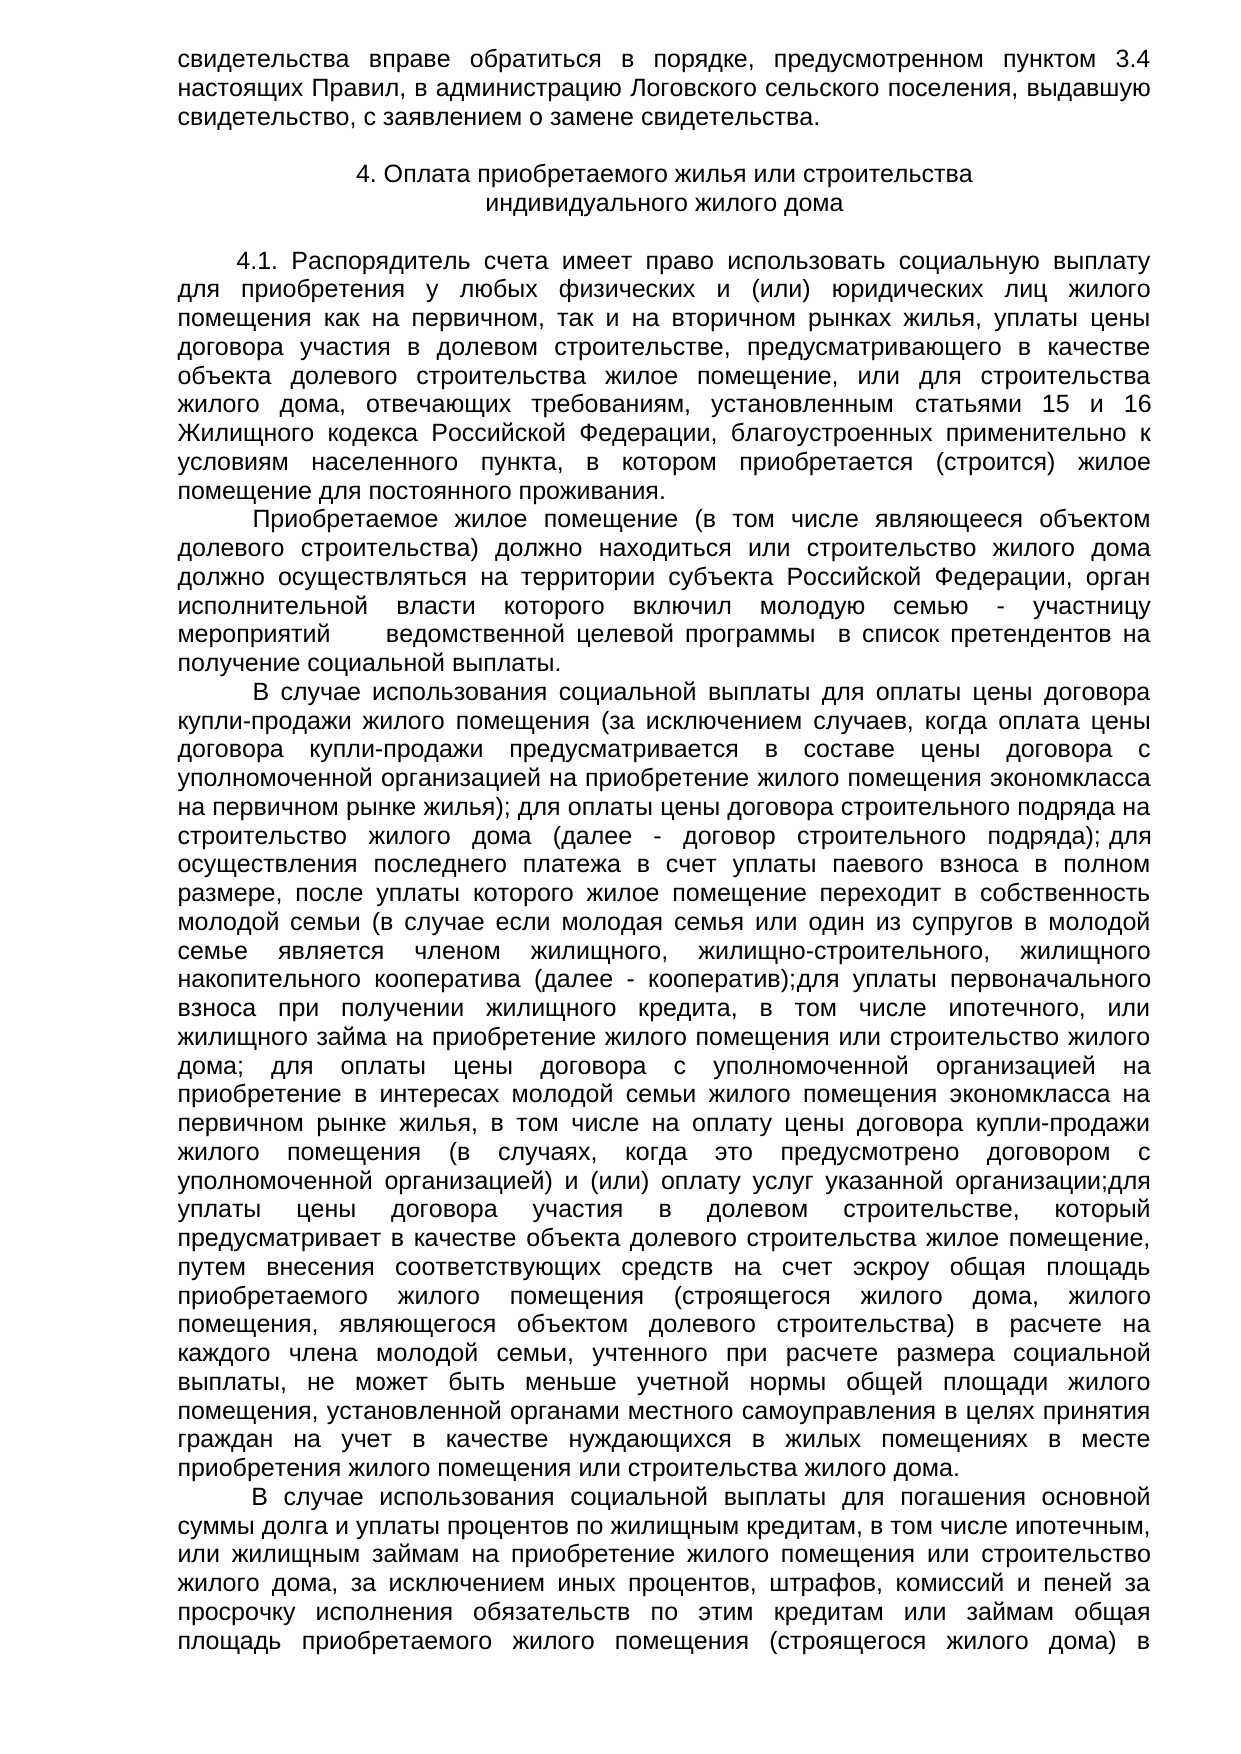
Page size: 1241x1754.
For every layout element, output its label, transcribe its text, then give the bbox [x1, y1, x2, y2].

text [177, 44, 1152, 131]
text 4. Оплата приобретаемого жилья или строительства [177, 159, 1152, 188]
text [177, 1482, 1152, 1654]
text 4.1. Распорядитель счета имеет право использовать социальную выплату для приобретения у любых физических и (или) юридических лиц жилого помещения как на первичном, так и на вторичном рынках жилья, уплаты цены договора участия в долевом строительстве, предусматривающего в качестве объекта долевого строительства жилое помещение, или для строительства жилого дома, отвечающих требованиям, установленным статьями 15 и 16 Жилищного кодекса Российской Федерации, благоустроенных применительно к условиям населенного пункта, в котором приобретается (строится) жилое помещение для постоянного проживания. [177, 246, 1152, 504]
text Приобретаемое жилое помещение (в том числе являющееся объектом долевого строительства) должно находиться или строительство жилого дома должно осуществляться на территории субъекта Российской Федерации, орган исполнительной власти которого включил молодую семью - участницу мероприятий ведомственной целевой программы в список претендентов на получение социальной выплаты. [177, 504, 1152, 677]
text индивидуального жилого дома [177, 188, 1152, 217]
text В случае использования социальной выплаты для оплаты цены договора купли-продажи жилого помещения (за исключением случаев, когда оплата цены договора купли-продажи предусматривается в составе цены договора с уполномоченной организацией на приобретение жилого помещения экономкласса на первичном рынке жилья); для оплаты цены договора строительного подряда на строительство жилого дома (далее - договор строительного подряда); для осуществления последнего платежа в счет уплаты паевого взноса в полном размере, после уплаты которого жилое помещение переходит в собственность молодой семьи (в случае если молодая семья или один из супругов в молодой семье является членом жилищного, жилищно-строительного, жилищного накопительного кооператива (далее - кооператив);для уплаты первоначального взноса при получении жилищного кредита, в том числе ипотечного, или жилищного займа на приобретение жилого помещения или строительство жилого дома; для оплаты цены договора с уполномоченной организацией на приобретение в интересах молодой семьи жилого помещения экономкласса на первичном рынке жилья, в том числе на оплату цены договора купли-продажи жилого помещения (в случаях, когда это предусмотрено договором с уполномоченной организацией) и (или) оплату услуг указанной организации;для уплаты цены договора участия в долевом строительстве, который предусматривает в качестве объекта долевого строительства жилое помещение, путем внесения соответствующих средств на счет эскроу общая площадь приобретаемого жилого помещения (строящегося жилого дома, жилого помещения, являющегося объектом долевого строительства) в расчете на каждого члена молодой семьи, учтенного при расчете размера социальной выплаты, не может быть меньше учетной нормы общей площади жилого помещения, установленной органами местного самоуправления в целях принятия граждан на учет в качестве нуждающихся в жилых помещениях в месте приобретения жилого помещения или строительства жилого дома. [177, 677, 1152, 1482]
